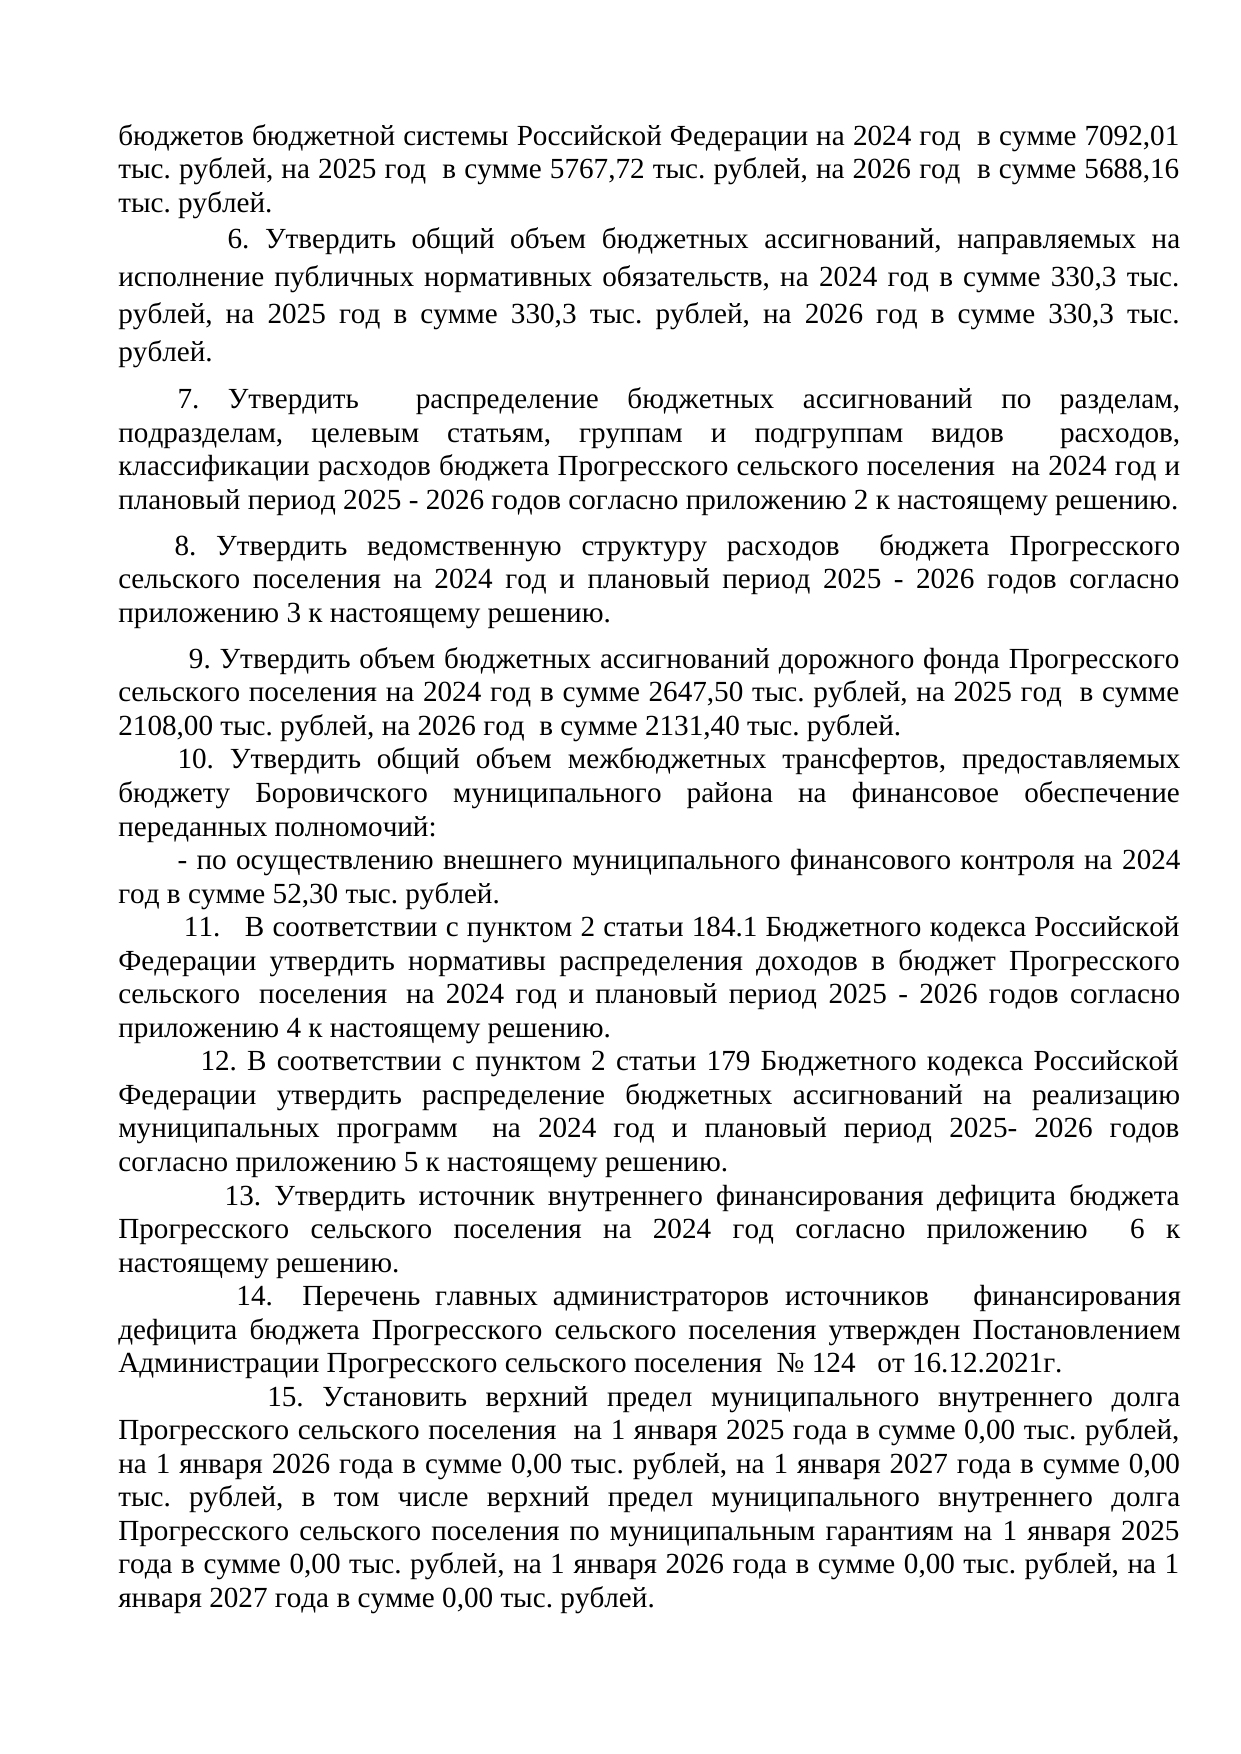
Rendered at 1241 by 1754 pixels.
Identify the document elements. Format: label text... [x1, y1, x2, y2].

text - по осуществлению внешнего муниципального финансового контроля на 2024 год в сумме 52,30 тыс. рублей. [118, 842, 1181, 909]
text 6. Утвердить общий объем бюджетных ассигнований, направляемых на исполнение публичных нормативных обязательств, на 2024 год в сумме 330,3 тыс. рублей, на 2025 год в сумме 330,3 тыс. рублей, на 2026 год в сумме 330,3 тыс. рублей. [118, 219, 1181, 369]
text 13. Утвердить источник внутреннего финансирования дефицита бюджета Прогресского сельского поселения на 2024 год согласно приложению 6 к настоящему решению. [118, 1178, 1181, 1278]
text 9. Утвердить объем бюджетных ассигнований дорожного фонда Прогресского сельского поселения на 2024 год в сумме 2647,50 тыс. рублей, на 2025 год в сумме 2108,00 тыс. рублей, на 2026 год в сумме 2131,40 тыс. рублей. [118, 641, 1181, 742]
text 14. Перечень главных администраторов источников финансирования дефицита бюджета Прогресского сельского поселения утвержден Постановлением Администрации Прогресского сельского поселения № 124 от 16.12.2021г. [118, 1278, 1181, 1379]
text 15. Установить верхний предел муниципального внутреннего долга Прогресского сельского поселения на 1 января 2025 года в сумме 0,00 тыс. рублей, на 1 января 2026 года в сумме 0,00 тыс. рублей, на 1 января 2027 года в сумме 0,00 тыс. рублей, в том числе верхний предел муниципального внутреннего долга Прогресского сельского поселения по муниципальным гарантиям на 1 января 2025 года в сумме 0,00 тыс. рублей, на 1 января 2026 года в сумме 0,00 тыс. рублей, на 1 января 2027 года в сумме 0,00 тыс. рублей. [118, 1379, 1181, 1614]
text 12. В соответствии с пунктом 2 статьи 179 Бюджетного кодекса Российской Федерации утвердить распределение бюджетных ассигнований на реализацию муниципальных программ на 2024 год и плановый период 2025- 2026 годов согласно приложению 5 к настоящему решению. [118, 1043, 1181, 1178]
text 10. Утвердить общий объем межбюджетных трансфертов, предоставляемых бюджету Боровичского муниципального района на финансовое обеспечение переданных полномочий: [118, 742, 1181, 842]
text 11. В соответствии с пунктом 2 статьи 184.1 Бюджетного кодекса Российской Федерации утвердить нормативы распределения доходов в бюджет Прогресского сельского поселения на 2024 год и плановый период 2025 - 2026 годов согласно приложению 4 к настоящему решению. [118, 909, 1181, 1043]
text 8. Утвердить ведомственную структуру расходов бюджета Прогресского сельского поселения на 2024 год и плановый период 2025 - 2026 годов согласно приложению 3 к настоящему решению. [118, 528, 1181, 628]
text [118, 118, 1181, 219]
text 7. Утвердить распределение бюджетных ассигнований по разделам, подразделам, целевым статьям, группам и подгруппам видов расходов, классификации расходов бюджета Прогресского сельского поселения на 2024 год и плановый период 2025 - 2026 годов согласно приложению 2 к настоящему решению. [118, 381, 1181, 515]
